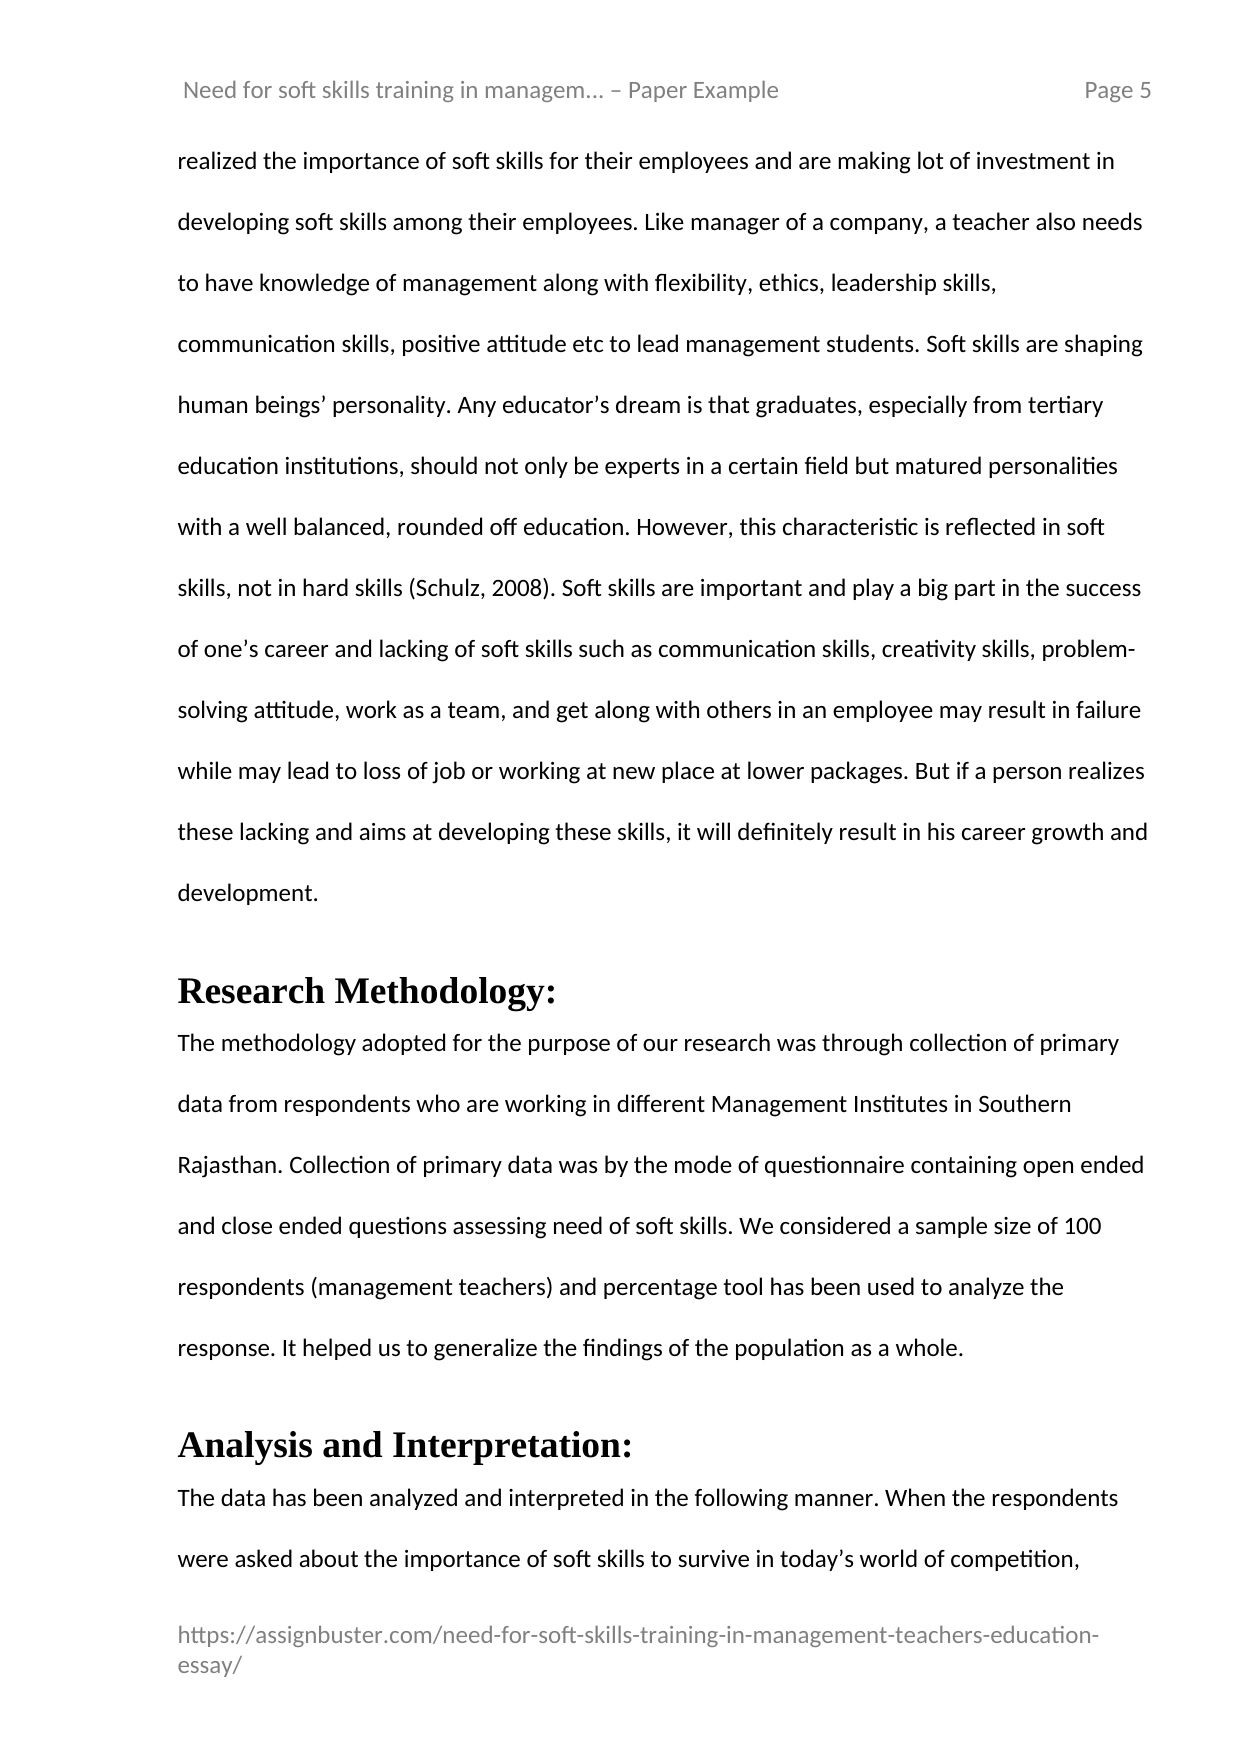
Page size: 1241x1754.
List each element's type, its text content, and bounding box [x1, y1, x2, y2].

subtitle Analysis and Interpretation: [177, 1423, 1152, 1466]
subtitle Research Methodology: [177, 968, 1152, 1011]
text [177, 145, 1152, 908]
text The methodology adopted for the purpose of our research was through collection of primary data from respondents who are working in different Management Institutes in Southern Rajasthan. Collection of primary data was by the mode of questionnaire containing open ended and close ended questions assessing need of soft skills. We considered a sample size of 100 respondents (management teachers) and percentage tool has been used to analyze the response. It helped us to generalize the findings of the population as a whole. [177, 1027, 1152, 1363]
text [177, 1482, 1152, 1573]
